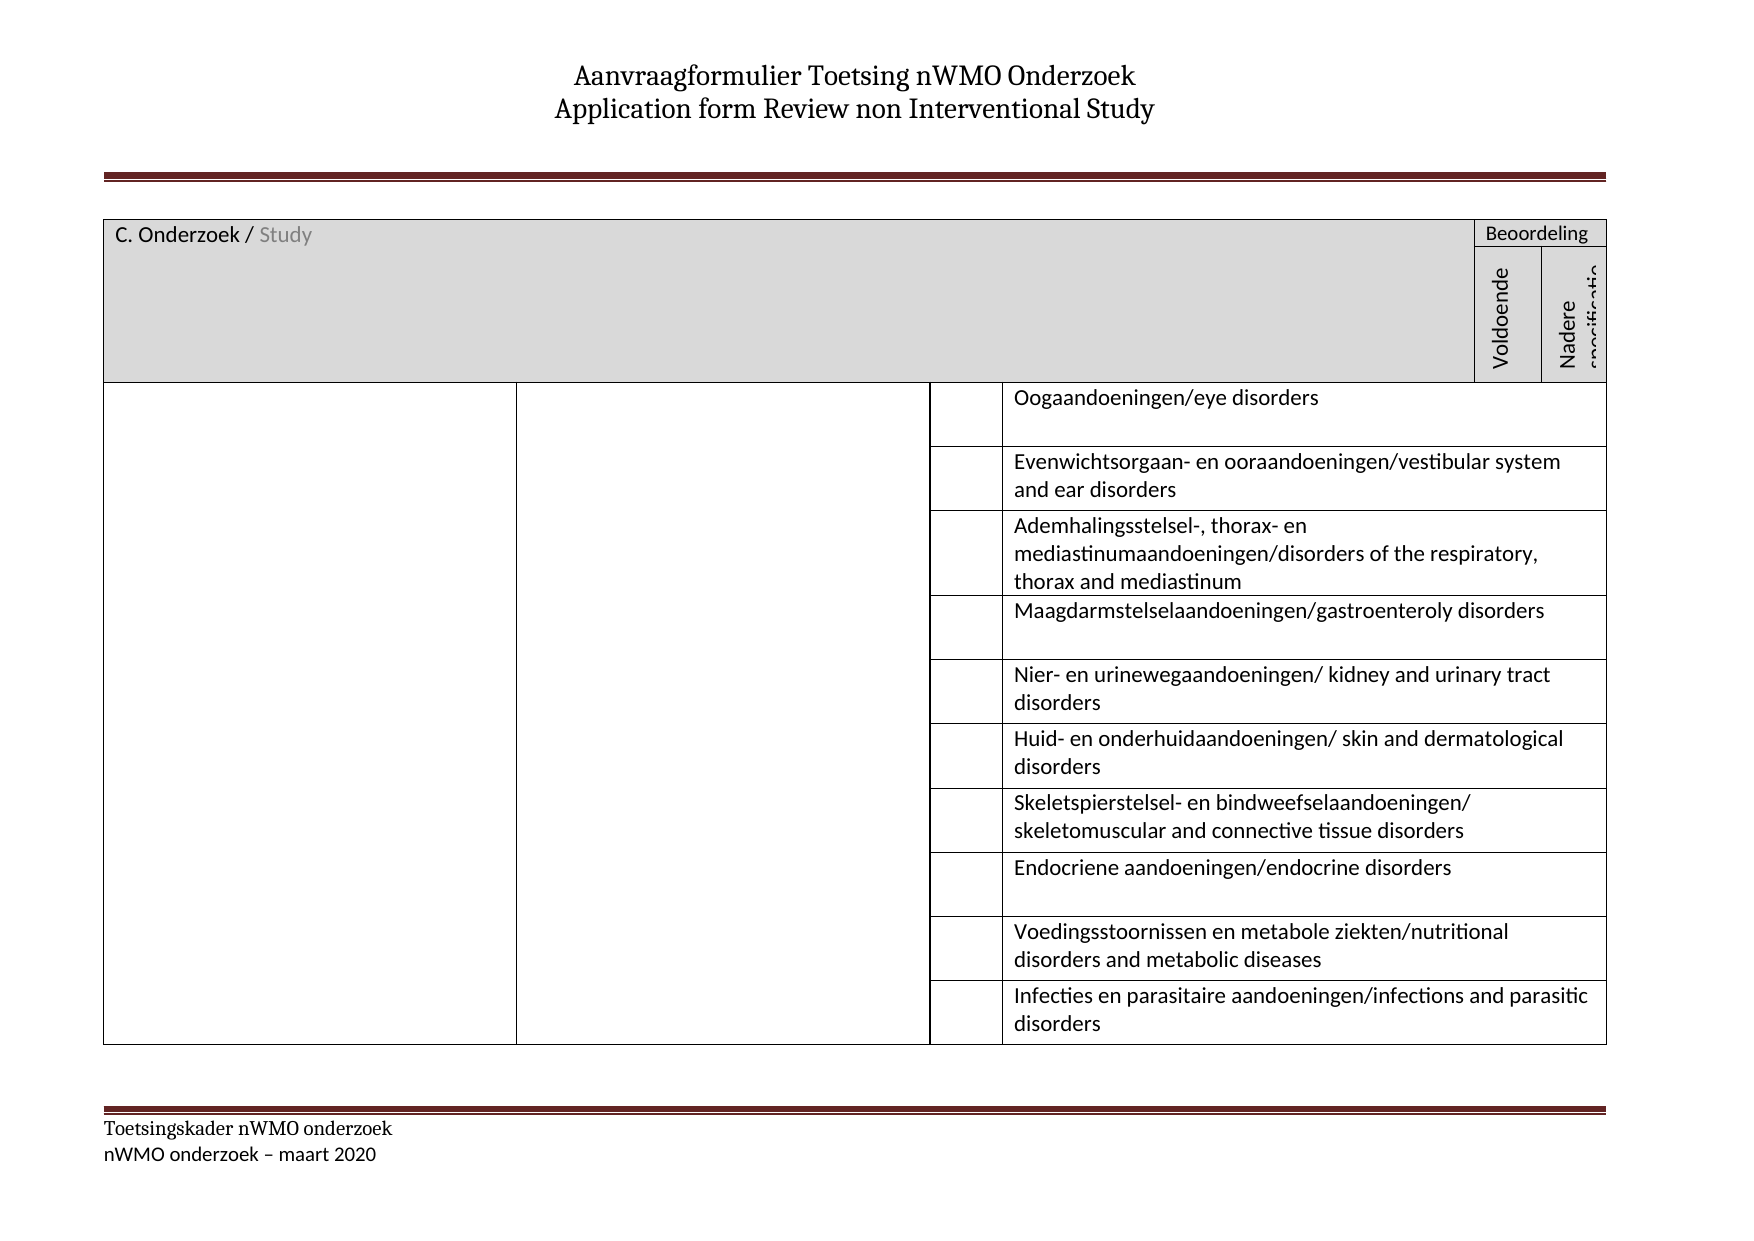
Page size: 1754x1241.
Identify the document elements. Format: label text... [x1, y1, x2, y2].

table_cell [931, 383, 1002, 446]
table_cell Huid- en onderhuidaandoeningen/ skin and dermatological disorders [1003, 724, 1606, 787]
table_cell [931, 981, 1002, 1044]
table_cell Voedingsstoornissen en metabole ziekten/nutritional disorders and metabolic diseases [1003, 917, 1606, 980]
table_cell [931, 853, 1002, 916]
table_header Beoordeling [1475, 220, 1606, 246]
table_cell Endocriene aandoeningen/endocrine disorders [1003, 853, 1606, 916]
table_header C. Onderzoek / Study [104, 220, 1474, 382]
table_cell [931, 724, 1002, 787]
table_cell Evenwichtsorgaan- en ooraandoeningen/vestibular system and ear disorders [1003, 447, 1606, 510]
table_cell Oogaandoeningen/eye disorders [1003, 383, 1606, 446]
table_cell Ademhalingsstelsel-, thorax- en mediastinumaandoeningen/disorders of the respiratory, thorax and mediastinum [1003, 511, 1606, 595]
table_cell [931, 511, 1002, 595]
table_cell Maagdarmstelselaandoeningen/gastroenteroly disorders [1003, 596, 1606, 659]
table_cell [931, 596, 1002, 659]
table_cell [931, 660, 1002, 723]
table_cell Voldoende [1475, 247, 1541, 382]
table_cell Nadere specificatie [1542, 247, 1606, 382]
table_cell [931, 917, 1002, 980]
table_cell [931, 447, 1002, 510]
table_cell [931, 789, 1002, 852]
table_cell Skeletspierstelsel- en bindweefselaandoeningen/ skeletomuscular and connective tissue disorders [1003, 789, 1606, 852]
table_cell Nier- en urinewegaandoeningen/ kidney and urinary tract disorders [1003, 660, 1606, 723]
table_cell Infecties en parasitaire aandoeningen/infections and parasitic disorders [1003, 981, 1606, 1044]
